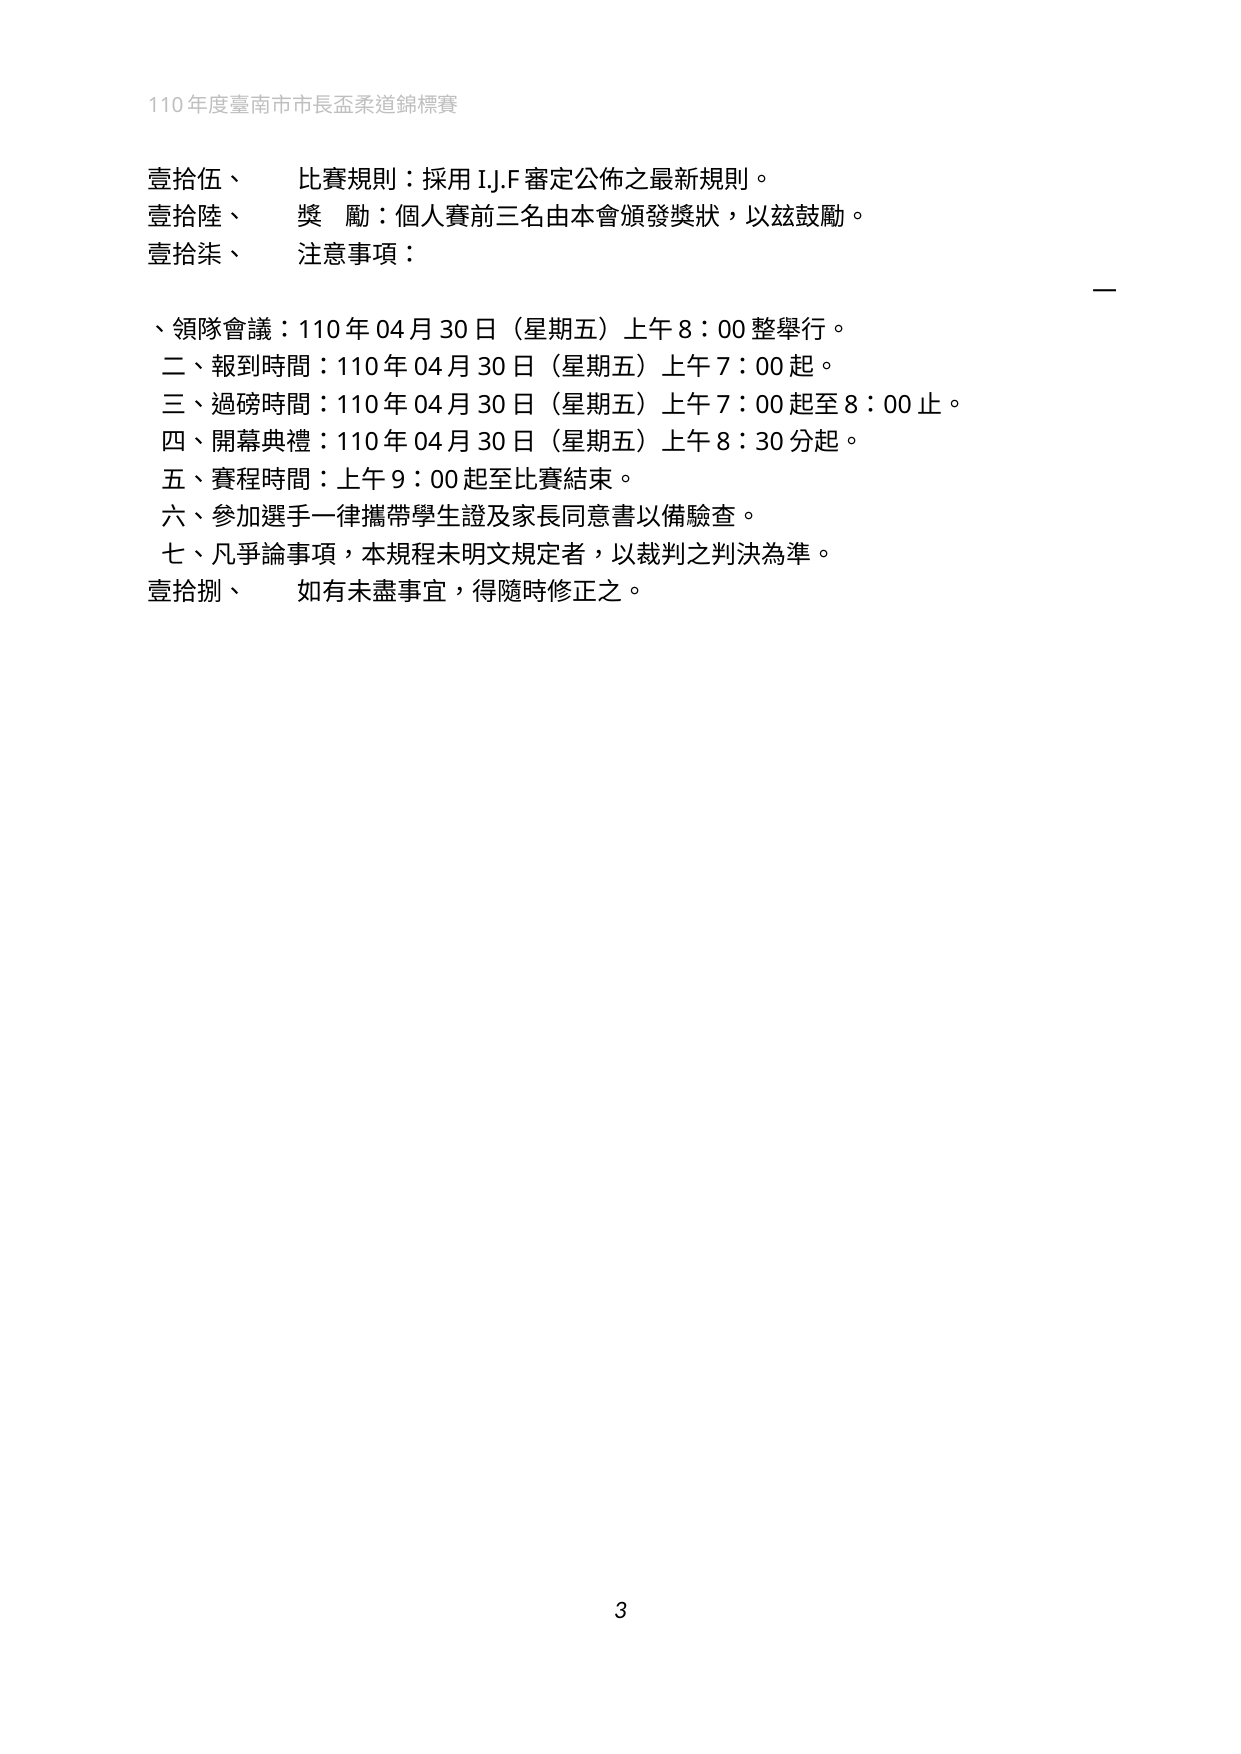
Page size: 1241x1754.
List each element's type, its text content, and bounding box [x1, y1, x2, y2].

text 三、過磅時間：110年04月30日（星期五）上午7：00起至8：00止。 [148, 384, 1092, 421]
text 二、報到時間：110年04月30日（星期五）上午7：00起。 [148, 346, 1092, 384]
text 六、參加選手一律攜帶學生證及家長同意書以備驗查。 [148, 496, 1092, 534]
text 五、賽程時間：上午9：00起至比賽結束。 [148, 459, 1092, 496]
list 比賽規則：採用I.J.F審定公佈之最新規則。 [148, 159, 1092, 196]
text 七、凡爭論事項，本規程未明文規定者，以裁判之判決為準。 [148, 534, 1092, 571]
list 如有未盡事宜，得隨時修正之。 [148, 571, 1092, 871]
list 獎 勵：個人賽前三名由本會頒發獎狀，以玆鼓勵。 [148, 196, 1092, 234]
text 四、開幕典禮：110年04月30日（星期五）上午8：30分起。 [148, 421, 1092, 459]
text 一、領隊會議：110年04月30日（星期五）上午8：00整舉行。 [148, 271, 1092, 346]
list 注意事項： [148, 234, 1092, 271]
